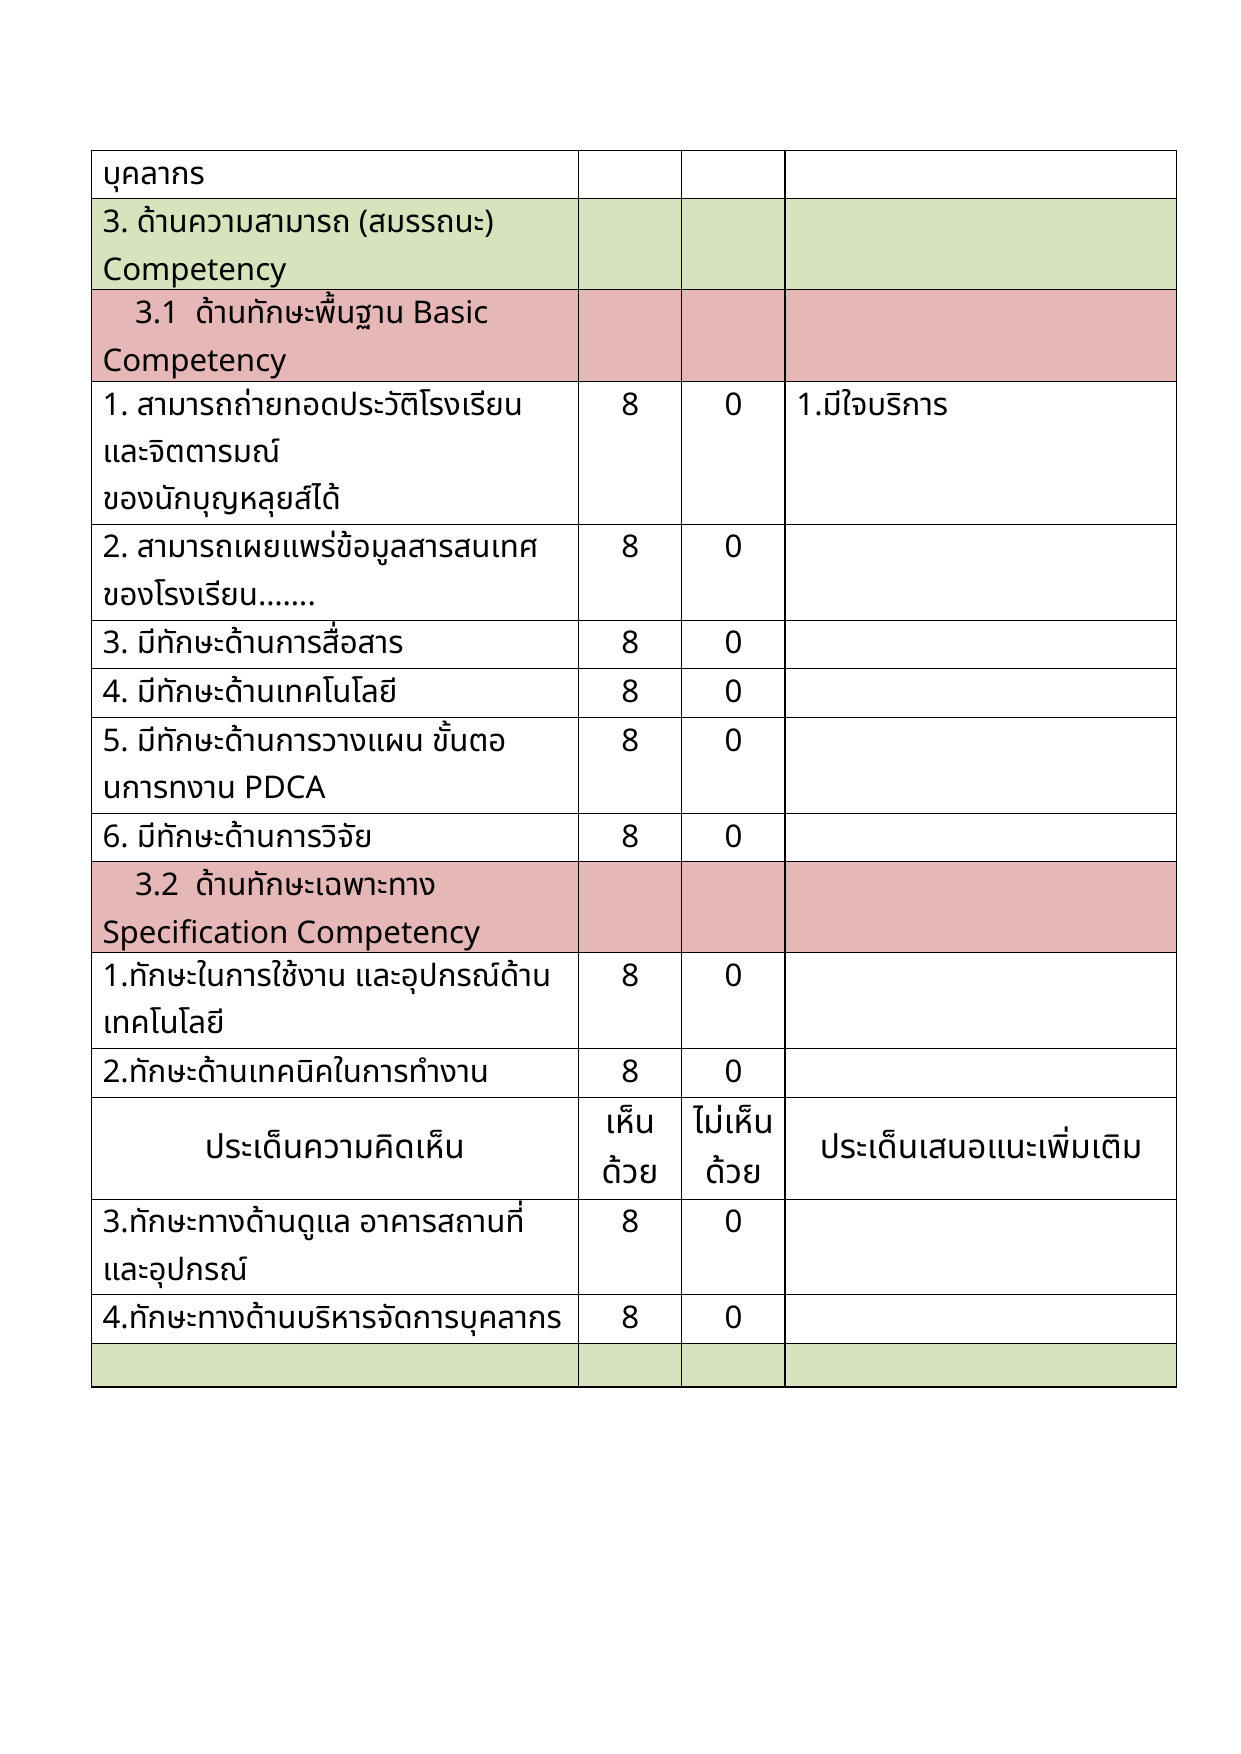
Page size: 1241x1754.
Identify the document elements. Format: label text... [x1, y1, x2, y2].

table_cell 8 [579, 718, 681, 813]
table_cell [786, 151, 1176, 198]
table_cell 0 [682, 1049, 784, 1097]
table_cell [579, 290, 681, 381]
table_cell 1.มีใจบริการ [786, 382, 1176, 523]
table_cell 3. มีทักษะด้านการสื่อสาร [92, 621, 578, 668]
table_cell [786, 199, 1176, 289]
table_cell 8 [579, 621, 681, 668]
table_cell 1. สามารถถ่ายทอดประวัติโรงเรียนและจิตตารมณ์ ของนักบุญหลุยส์ได้ [92, 382, 578, 523]
table_cell 6. มีทักษะด้านการวิจัย [92, 814, 578, 861]
table_cell 5. มีทักษะด้านการวางแผน ขั้นตอนการทงาน PDCA [92, 718, 578, 813]
table_cell 3.2 ด้านทักษะเฉพาะทาง Specification Competency [92, 862, 578, 952]
table_cell 0 [682, 621, 784, 668]
table_cell [786, 814, 1176, 861]
table_cell 3.1 ด้านทักษะพื้นฐาน Basic Competency [92, 290, 578, 381]
table_cell 4. มีทักษะด้านเทคโนโลยี [92, 669, 578, 717]
table_cell 8 [579, 953, 681, 1048]
table_cell 8 [579, 1200, 681, 1294]
table_cell [786, 862, 1176, 952]
table_cell 0 [682, 382, 784, 523]
table_cell 0 [682, 718, 784, 813]
table_cell 0 [682, 1295, 784, 1343]
table_cell 8 [579, 1049, 681, 1097]
table_cell 0 [682, 151, 784, 198]
table_cell [579, 862, 681, 952]
table_cell [786, 718, 1176, 813]
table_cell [92, 151, 578, 198]
table_cell [579, 1344, 681, 1386]
table_cell 8 [579, 669, 681, 717]
table_cell 8 [579, 814, 681, 861]
table_cell [579, 199, 681, 289]
table_cell ประเด็นความคิดเห็น [92, 1098, 578, 1198]
table_cell 8 [579, 1295, 681, 1343]
table_cell 3.ทักษะทางด้านดูแล อาคารสถานที่ และอุปกรณ์ [92, 1200, 578, 1294]
table_cell [682, 862, 784, 952]
table_cell 8 [579, 382, 681, 523]
table_cell 4.ทักษะทางด้านบริหารจัดการบุคลากร [92, 1295, 578, 1343]
table_cell 0 [682, 669, 784, 717]
table_cell [786, 669, 1176, 717]
table_cell 0 [682, 814, 784, 861]
table_cell 2. สามารถเผยแพร่ข้อมูลสารสนเทศของโรงเรียน……. [92, 525, 578, 619]
table_cell [682, 290, 784, 381]
table_cell 8 [579, 525, 681, 619]
table_cell ประเด็นเสนอแนะเพิ่มเติม [786, 1098, 1176, 1198]
table_cell 0 [682, 525, 784, 619]
table_cell [786, 1295, 1176, 1343]
table_cell [786, 290, 1176, 381]
table_cell [786, 621, 1176, 668]
table_cell 2.ทักษะด้านเทคนิคในการทำงาน [92, 1049, 578, 1097]
table_cell 0 [682, 953, 784, 1048]
table_cell 3. ด้านความสามารถ (สมรรถนะ) Competency [92, 199, 578, 289]
table_cell [786, 1049, 1176, 1097]
table_cell 1.ทักษะในการใช้งาน และอุปกรณ์ด้านเทคโนโลยี [92, 953, 578, 1048]
table_cell [682, 199, 784, 289]
table_cell [786, 525, 1176, 619]
table_cell [786, 953, 1176, 1048]
table_cell [786, 1344, 1176, 1386]
table_cell [92, 1344, 578, 1386]
table_cell ไม่เห็นด้วย [682, 1098, 784, 1198]
table_cell 8 [579, 151, 681, 198]
table_cell เห็นด้วย [579, 1098, 681, 1198]
table_cell [786, 1200, 1176, 1294]
table_cell 0 [682, 1200, 784, 1294]
table_cell [682, 1344, 784, 1386]
